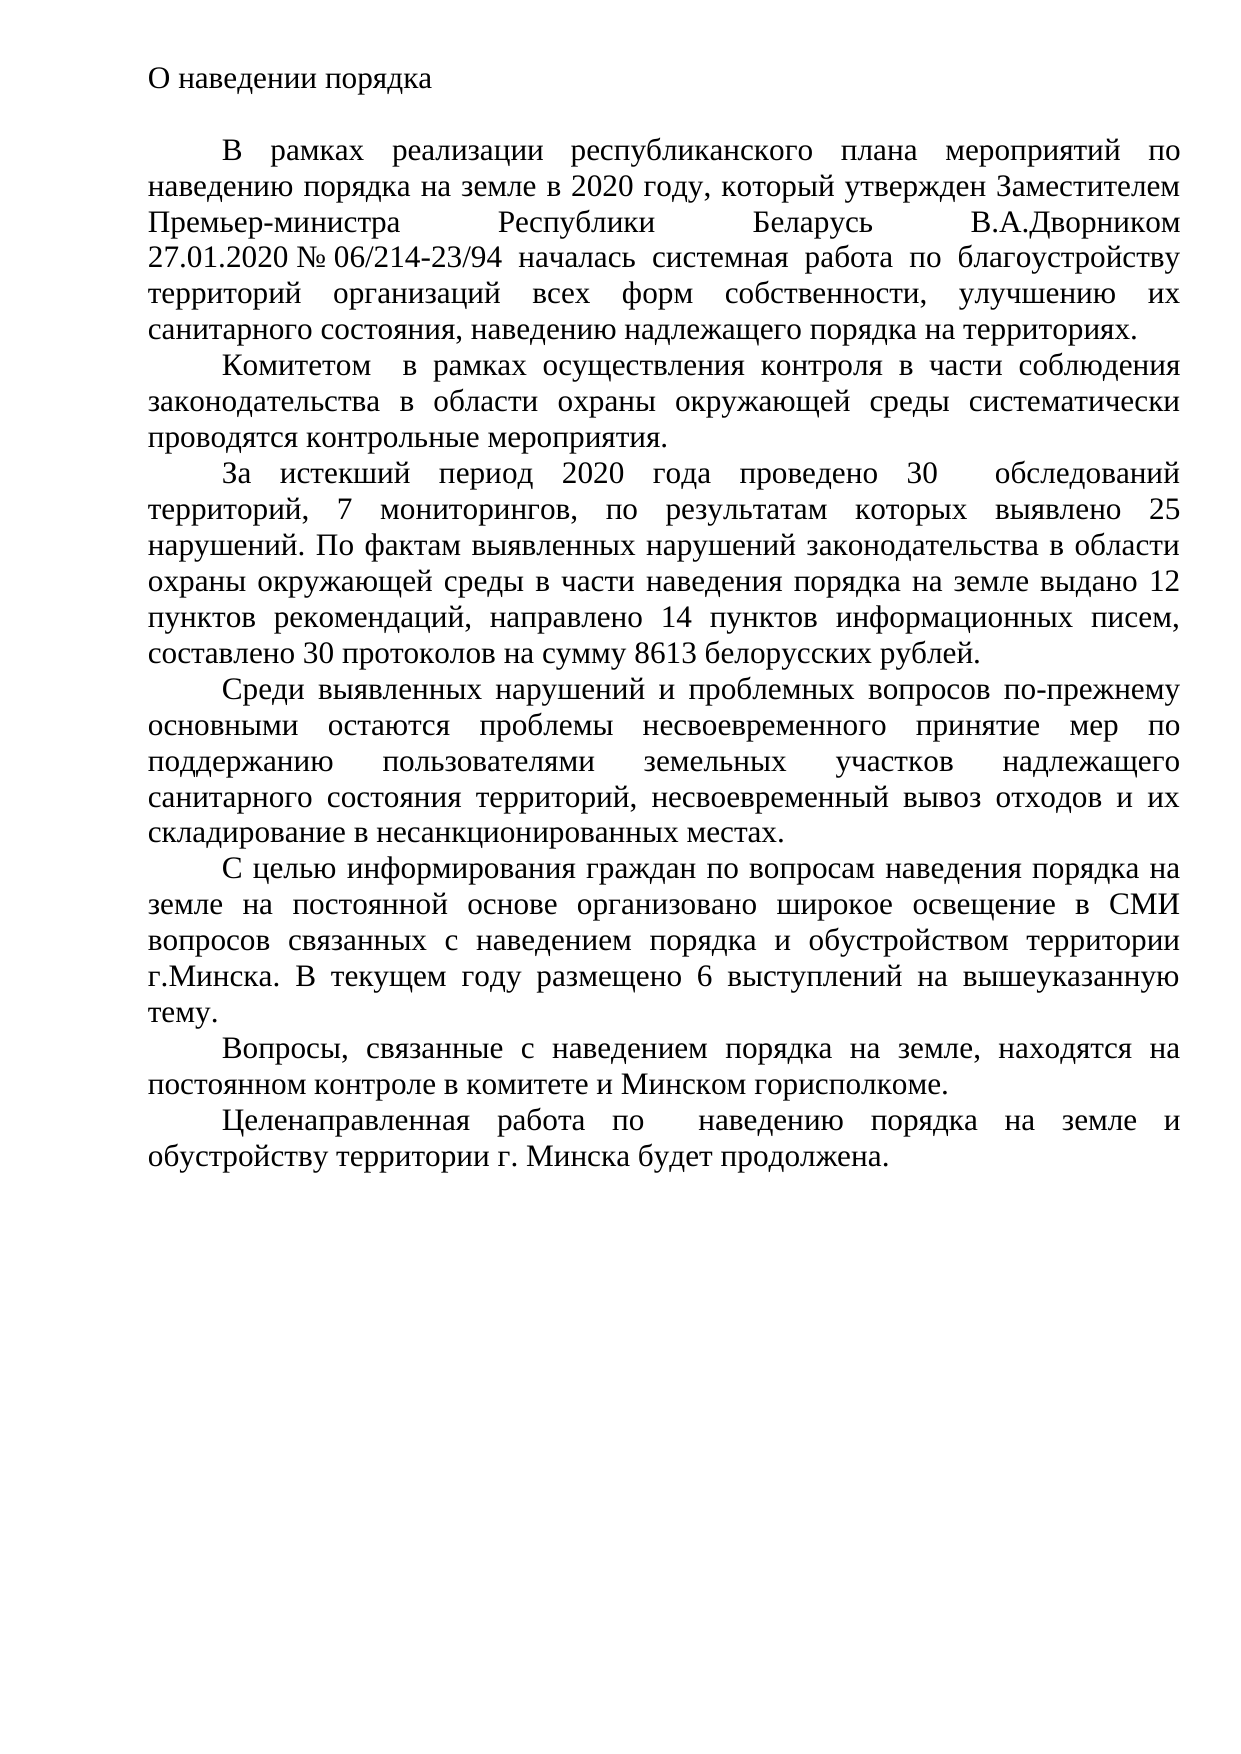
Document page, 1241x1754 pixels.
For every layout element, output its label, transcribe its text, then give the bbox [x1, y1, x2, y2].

text Вопросы, связанные с наведением порядка на земле, находятся на постоянном контроле в комитете и Минском горисполкоме. [148, 1029, 1181, 1101]
text За истекший период 2020 года проведено 30 обследований территорий, 7 мониторингов, по результатам которых выявлено 25 нарушений. По фактам выявленных нарушений законодательства в области охраны окружающей среды в части наведения порядка на земле выдано 12 пунктов рекомендаций, направлено 14 пунктов информационных писем, составлено 30 протоколов на сумму 8613 белорусских рублей. [148, 454, 1181, 670]
text В рамках реализации республиканского плана мероприятий по наведению порядка на земле в 2020 году, который утвержден Заместителем Премьер-министра Республики Беларусь В.А.Дворником 27.01.2020 № 06/214-23/94 началась системная работа по благоустройству территорий организаций всех форм собственности, улучшению их санитарного состояния, наведению надлежащего порядка на территориях. [148, 131, 1181, 347]
text Среди выявленных нарушений и проблемных вопросов по-прежнему основными остаются проблемы несвоевременного принятие мер по поддержанию пользователями земельных участков надлежащего санитарного состояния территорий, несвоевременный вывоз отходов и их складирование в несанкционированных местах. [148, 670, 1181, 850]
text С целью информирования граждан по вопросам наведения порядка на земле на постоянной основе организовано широкое освещение в СМИ вопросов связанных с наведением порядка и обустройством территории г.Минска. В текущем году размещено 6 выступлений на вышеуказанную тему. [148, 850, 1181, 1029]
text Целенаправленная работа по наведению порядка на земле и обустройству территории г. Минска будет продолжена. [148, 1101, 1181, 1173]
text О наведении порядка [148, 59, 1181, 95]
text Комитетом в рамках осуществления контроля в части соблюдения законодательства в области охраны окружающей среды систематически проводятся контрольные мероприятия. [148, 347, 1181, 454]
